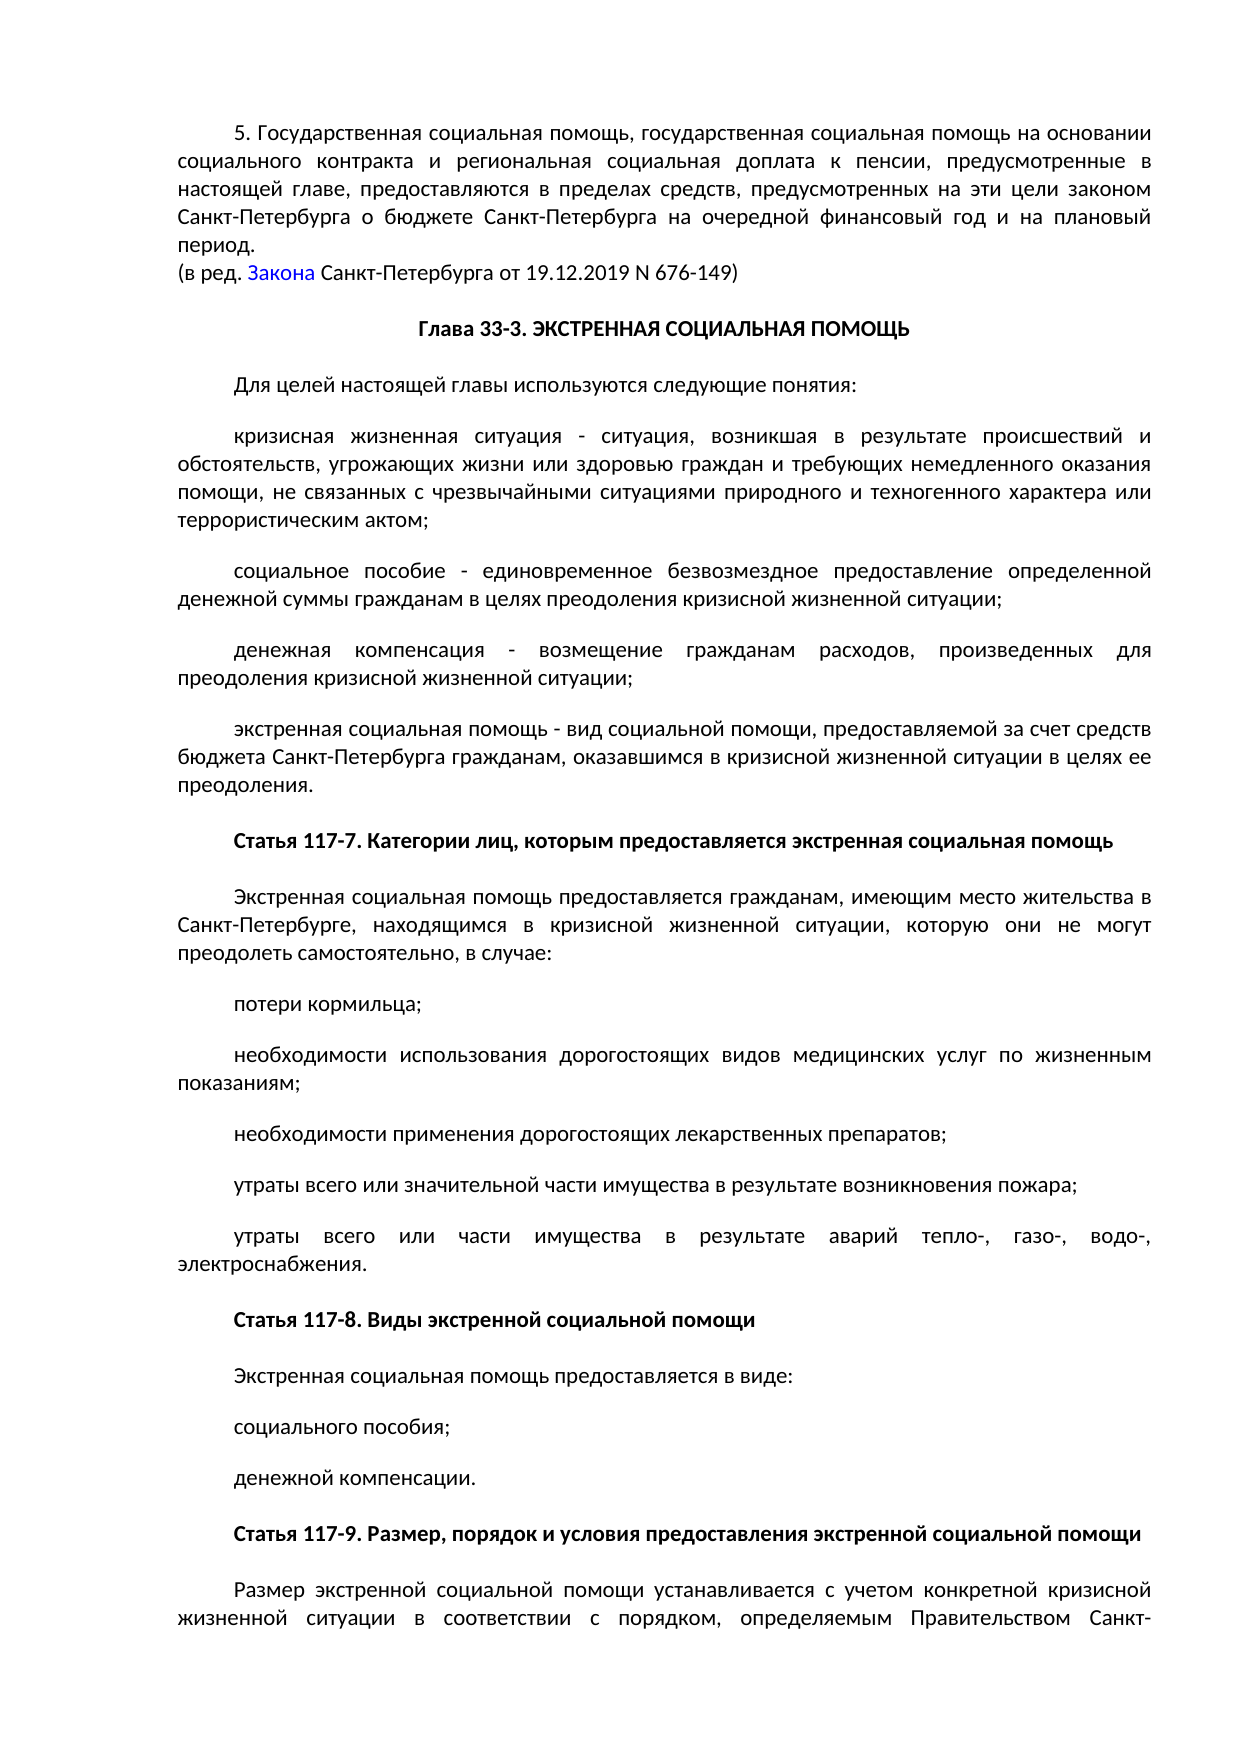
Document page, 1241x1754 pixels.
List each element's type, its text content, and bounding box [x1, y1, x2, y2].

title Глава 33-3. ЭКСТРЕННАЯ СОЦИАЛЬНАЯ ПОМОЩЬ [177, 314, 1152, 342]
text утраты всего или части имущества в результате аварий тепло-, газо-, водо-, электроснабжения. [177, 1221, 1152, 1277]
title Статья 117-8. Виды экстренной социальной помощи [177, 1305, 1152, 1333]
text Для целей настоящей главы используются следующие понятия: [177, 370, 1152, 398]
text необходимости использования дорогостоящих видов медицинских услуг по жизненным показаниям; [177, 1040, 1152, 1096]
title Статья 117-7. Категории лиц, которым предоставляется экстренная социальная помощь [177, 826, 1152, 854]
text 5. Государственная социальная помощь, государственная социальная помощь на основании социального контракта и региональная социальная доплата к пенсии, предусмотренные в настоящей главе, предоставляются в пределах средств, предусмотренных на эти цели законом Санкт-Петербурга о бюджете Санкт-Петербурга на очередной финансовый год и на плановый период. [177, 118, 1152, 258]
text Экстренная социальная помощь предоставляется гражданам, имеющим место жительства в Санкт-Петербурге, находящимся в кризисной жизненной ситуации, которую они не могут преодолеть самостоятельно, в случае: [177, 882, 1152, 966]
text экстренная социальная помощь - вид социальной помощи, предоставляемой за счет средств бюджета Санкт-Петербурга гражданам, оказавшимся в кризисной жизненной ситуации в целях ее преодоления. [177, 714, 1152, 798]
text Экстренная социальная помощь предоставляется в виде: [177, 1361, 1152, 1389]
text социального пособия; [177, 1412, 1152, 1440]
title Статья 117-9. Размер, порядок и условия предоставления экстренной социальной помощи [177, 1519, 1152, 1547]
text (в ред. Закона Санкт-Петербурга от 19.12.2019 N 676-149) [177, 258, 1152, 286]
text денежная компенсация - возмещение гражданам расходов, произведенных для преодоления кризисной жизненной ситуации; [177, 635, 1152, 691]
text утраты всего или значительной части имущества в результате возникновения пожара; [177, 1170, 1152, 1198]
text кризисная жизненная ситуация - ситуация, возникшая в результате происшествий и обстоятельств, угрожающих жизни или здоровью граждан и требующих немедленного оказания помощи, не связанных с чрезвычайными ситуациями природного и техногенного характера или террористическим актом; [177, 421, 1152, 533]
text денежной компенсации. [177, 1463, 1152, 1491]
text потери кормильца; [177, 989, 1152, 1017]
text необходимости применения дорогостоящих лекарственных препаратов; [177, 1119, 1152, 1147]
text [177, 1575, 1152, 1631]
text социальное пособие - единовременное безвозмездное предоставление определенной денежной суммы гражданам в целях преодоления кризисной жизненной ситуации; [177, 556, 1152, 612]
